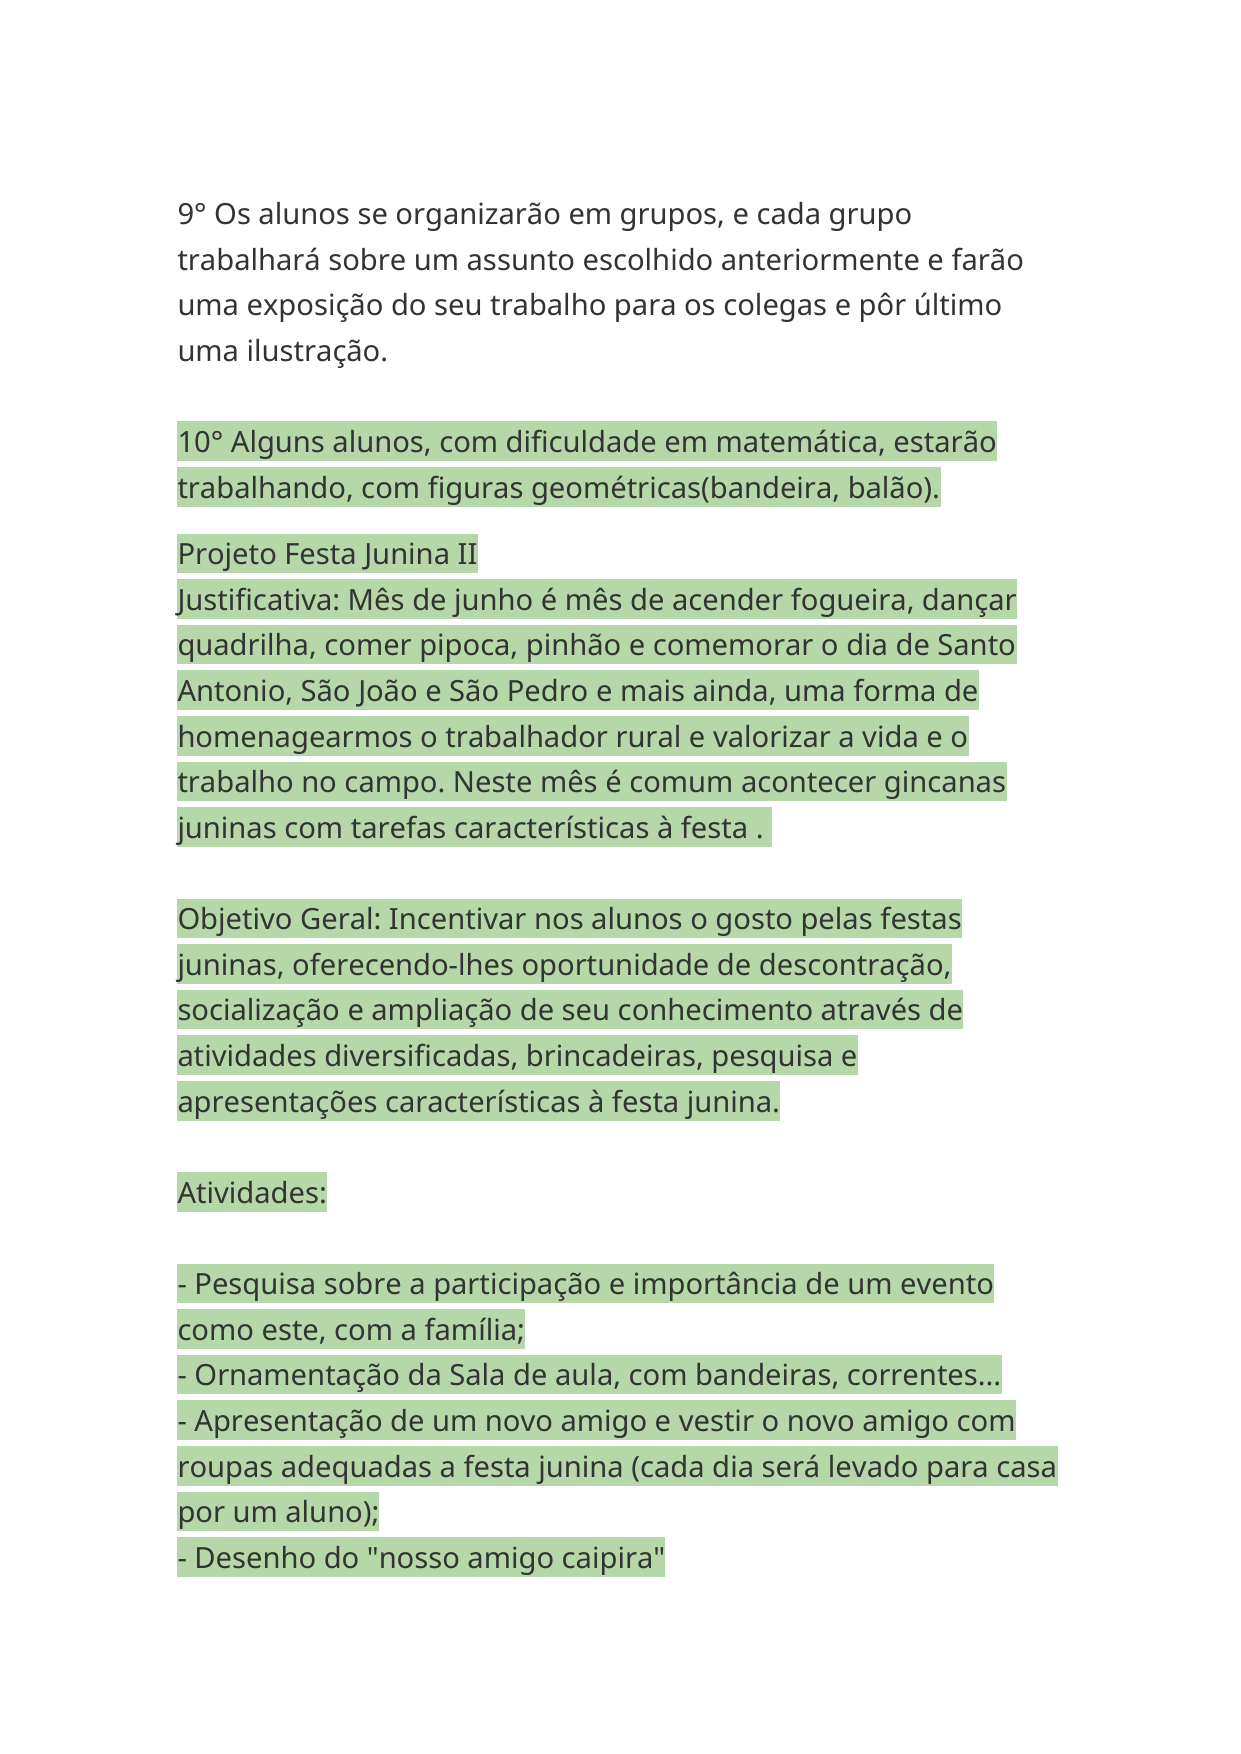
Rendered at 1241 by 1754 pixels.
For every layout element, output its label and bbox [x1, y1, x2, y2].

text [177, 533, 1063, 1577]
text [177, 148, 1063, 507]
